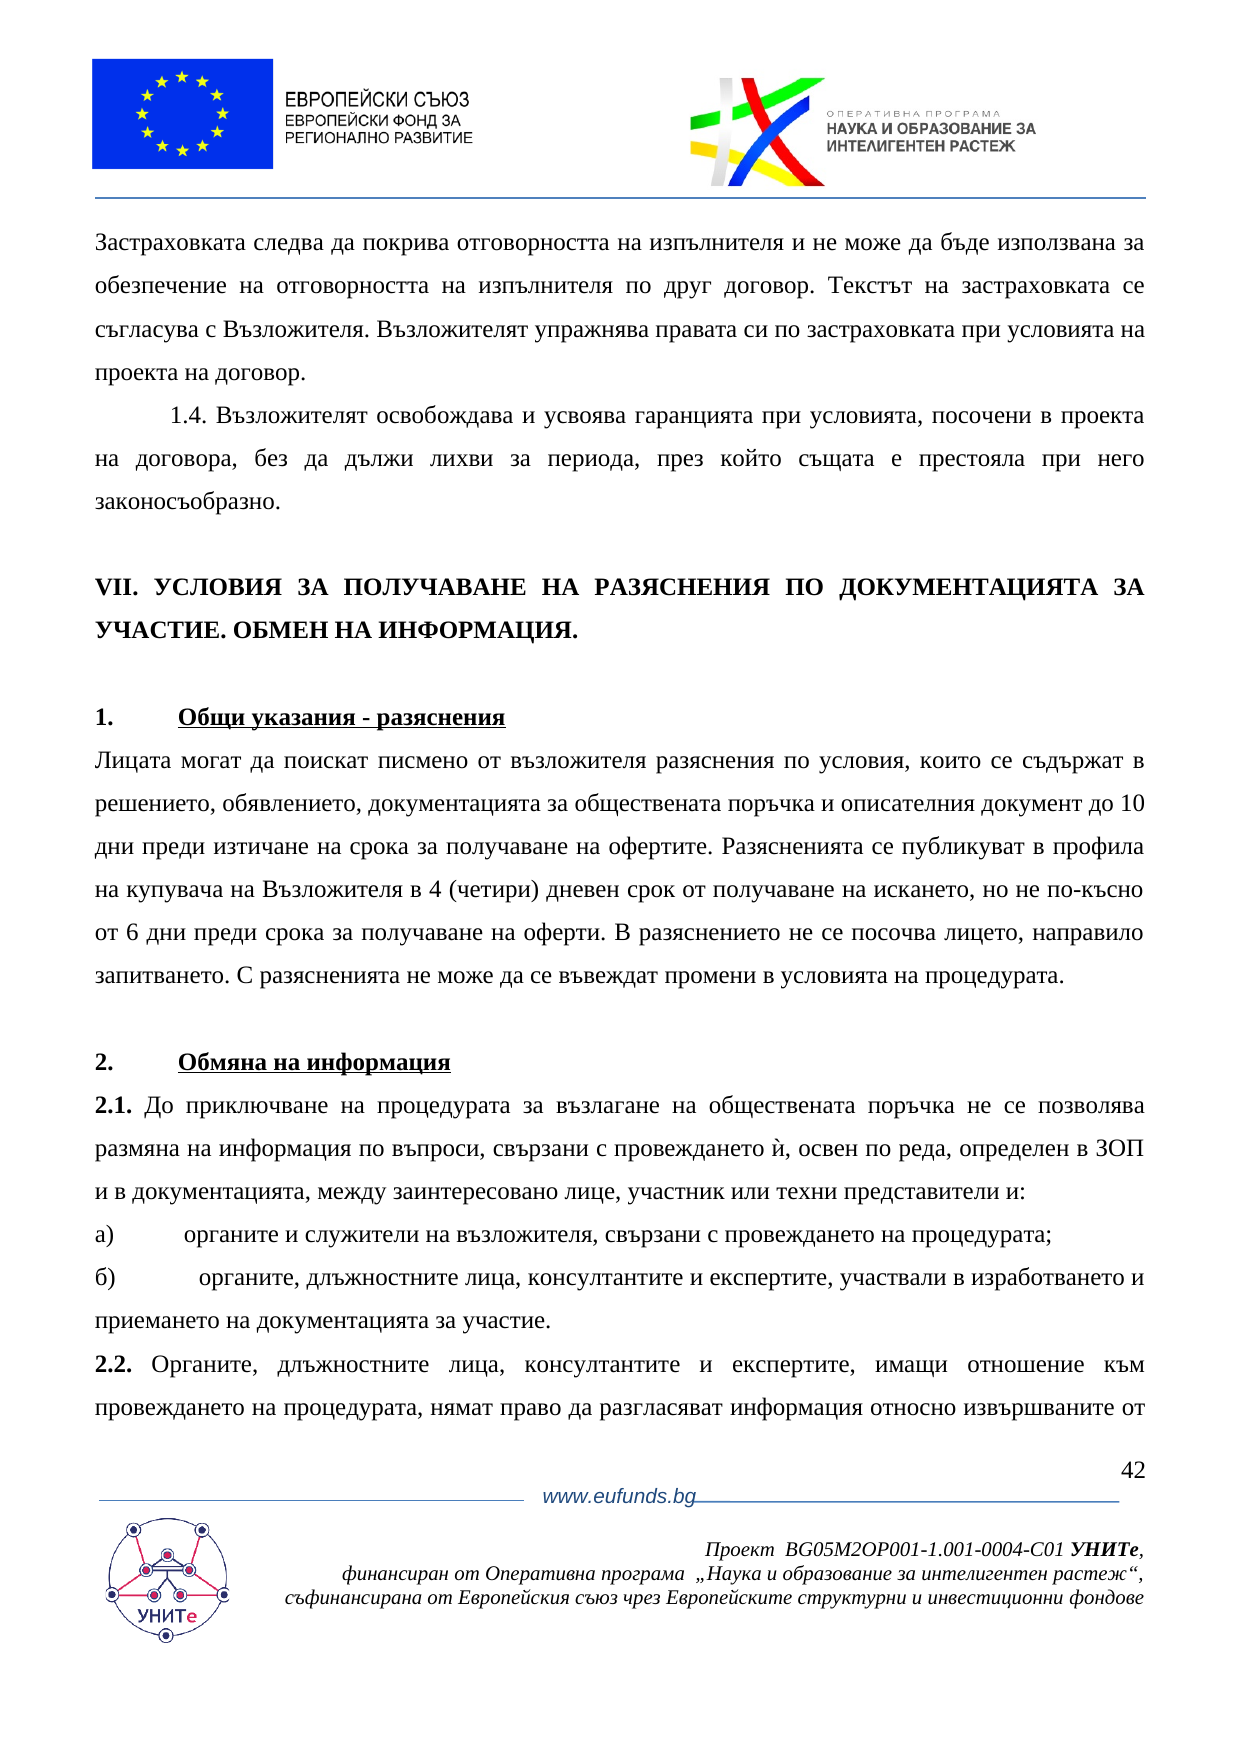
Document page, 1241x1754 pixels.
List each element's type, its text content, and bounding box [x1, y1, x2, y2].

text VII. УСЛОВИЯ ЗА ПОЛУЧАВАНЕ НА РАЗЯСНЕНИЯ ПО ДОКУМЕНТАЦИЯТА ЗА УЧАСТИЕ. ОБМЕН НА ИНФОРМАЦИЯ. [94, 572, 1146, 644]
text б) органите, длъжностните лица, консултантите и експертите, участвали в изработването и приемането на документацията за участие. [94, 1262, 1146, 1334]
picture [104, 1518, 229, 1641]
text 2.1. До приключване на процедурата за възлагане на обществената поръчка не се позволява размяна на информация по въпроси, свързани с провеждането ѝ, освен по реда, определен в ЗОП и в документацията, между заинтересовано лице, участник или техни представители и: [94, 1090, 1146, 1205]
text Лицата могат да поискат писмено от възложителя разяснения по условия, които се съдържат в решението, обявлението, документацията за обществената поръчка и описателния документ до 10 дни преди изтичане на срока за получаване на офертите. Разясненията се публикуват в профила на купувача на Възложителя в 4 (четири) дневен срок от получаване на искането, но не по-късно от 6 дни преди срока за получаване на оферти. В разяснението не се посочва лицето, направило запитването. С разясненията не може да се въвеждат промени в условията на процедурата. [94, 745, 1146, 989]
text 1.4. Възложителят освобождава и усвоява гаранцията при условията, посочени в проекта на договора, без да дължи лихви за периода, през който същата е престояла при него законосъобразно. [94, 400, 1146, 515]
picture [74, 46, 506, 184]
text а) органите и служители на възложителя, свързани с провеждането на процедурата; [94, 1219, 1146, 1248]
text 2. Обмяна на информация [94, 1047, 1146, 1076]
picture [676, 59, 1040, 196]
text 1. Общи указания - разяснения [94, 702, 1146, 731]
